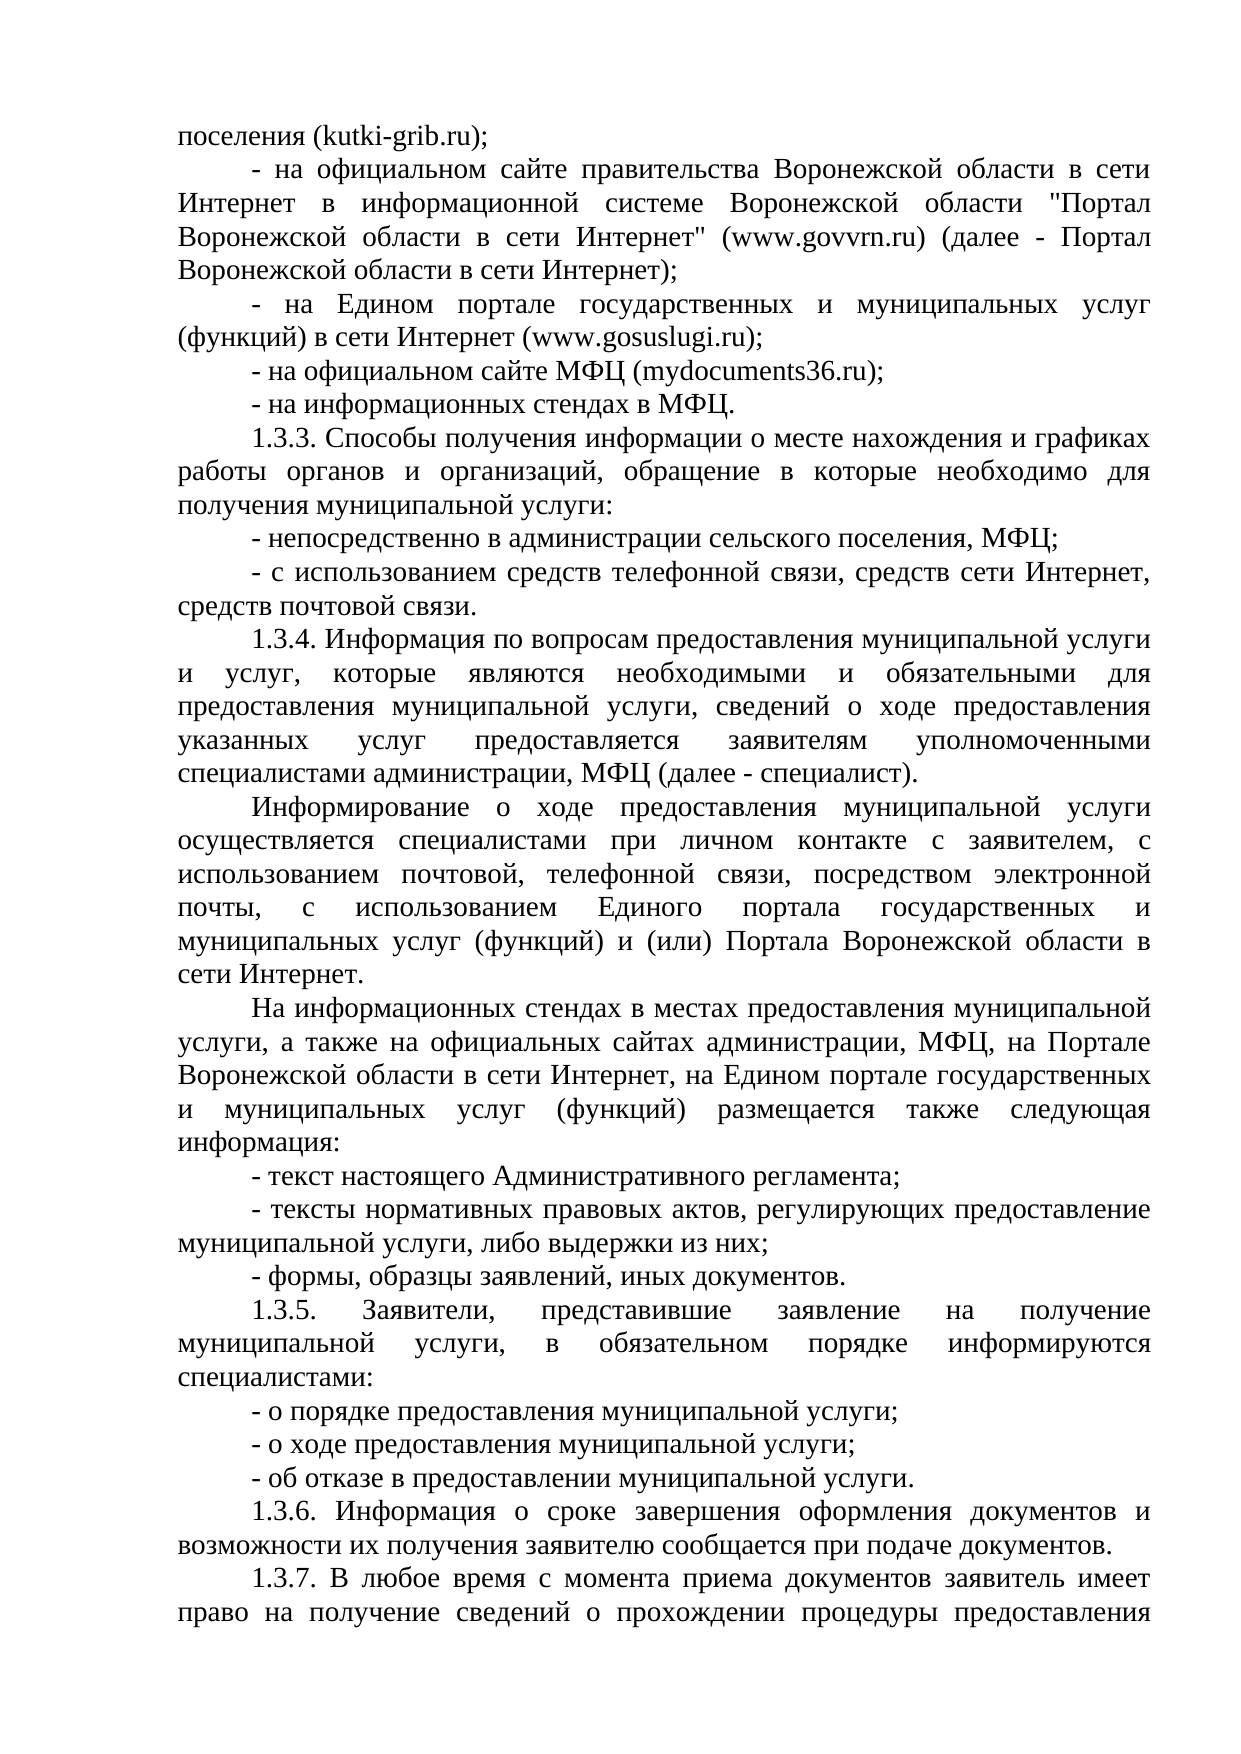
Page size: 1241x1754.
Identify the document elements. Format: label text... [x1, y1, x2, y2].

text 1.3.3. Способы получения информации о месте нахождения и графиках работы органов и организаций, обращение в которые необходимо для получения муниципальной услуги: [177, 420, 1152, 521]
text 1.3.5. Заявители, представившие заявление на получение муниципальной услуги, в обязательном порядке информируются специалистами: [177, 1292, 1152, 1393]
text 1.3.4. Информация по вопросам предоставления муниципальной услуги и услуг, которые являются необходимыми и обязательными для предоставления муниципальной услуги, сведений о ходе предоставления указанных услуг предоставляется заявителям уполномоченными специалистами администрации, МФЦ (далее - специалист). [177, 621, 1152, 789]
text - об отказе в предоставлении муниципальной услуги. [177, 1460, 1152, 1493]
text - текст настоящего Административного регламента; [177, 1158, 1152, 1191]
text На информационных стендах в местах предоставления муниципальной услуги, а также на официальных сайтах администрации, МФЦ, на Портале Воронежской области в сети Интернет, на Едином портале государственных и муниципальных услуг (функций) размещается также следующая информация: [177, 990, 1152, 1158]
text - на информационных стендах в МФЦ. [177, 386, 1152, 420]
text - о ходе предоставления муниципальной услуги; [177, 1426, 1152, 1460]
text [177, 118, 1152, 152]
text - тексты нормативных правовых актов, регулирующих предоставление муниципальной услуги, либо выдержки из них; [177, 1191, 1152, 1258]
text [177, 1560, 1152, 1627]
text - на официальном сайте правительства Воронежской области в сети Интернет в информационной системе Воронежской области "Портал Воронежской области в сети Интернет" (www.govvrn.ru) (далее - Портал Воронежской области в сети Интернет); [177, 152, 1152, 286]
text - непосредственно в администрации сельского поселения, МФЦ; [177, 521, 1152, 554]
text Информирование о ходе предоставления муниципальной услуги осуществляется специалистами при личном контакте с заявителем, с использованием почтовой, телефонной связи, посредством электронной почты, с использованием Единого портала государственных и муниципальных услуг (функций) и (или) Портала Воронежской области в сети Интернет. [177, 789, 1152, 990]
text - о порядке предоставления муниципальной услуги; [177, 1393, 1152, 1426]
text - формы, образцы заявлений, иных документов. [177, 1258, 1152, 1292]
text - с использованием средств телефонной связи, средств сети Интернет, средств почтовой связи. [177, 554, 1152, 621]
text - на Едином портале государственных и муниципальных услуг (функций) в сети Интернет (www.gosuslugi.ru); [177, 286, 1152, 353]
text - на официальном сайте МФЦ (mydocuments36.ru); [177, 353, 1152, 386]
text 1.3.6. Информация о сроке завершения оформления документов и возможности их получения заявителю сообщается при подаче документов. [177, 1493, 1152, 1560]
